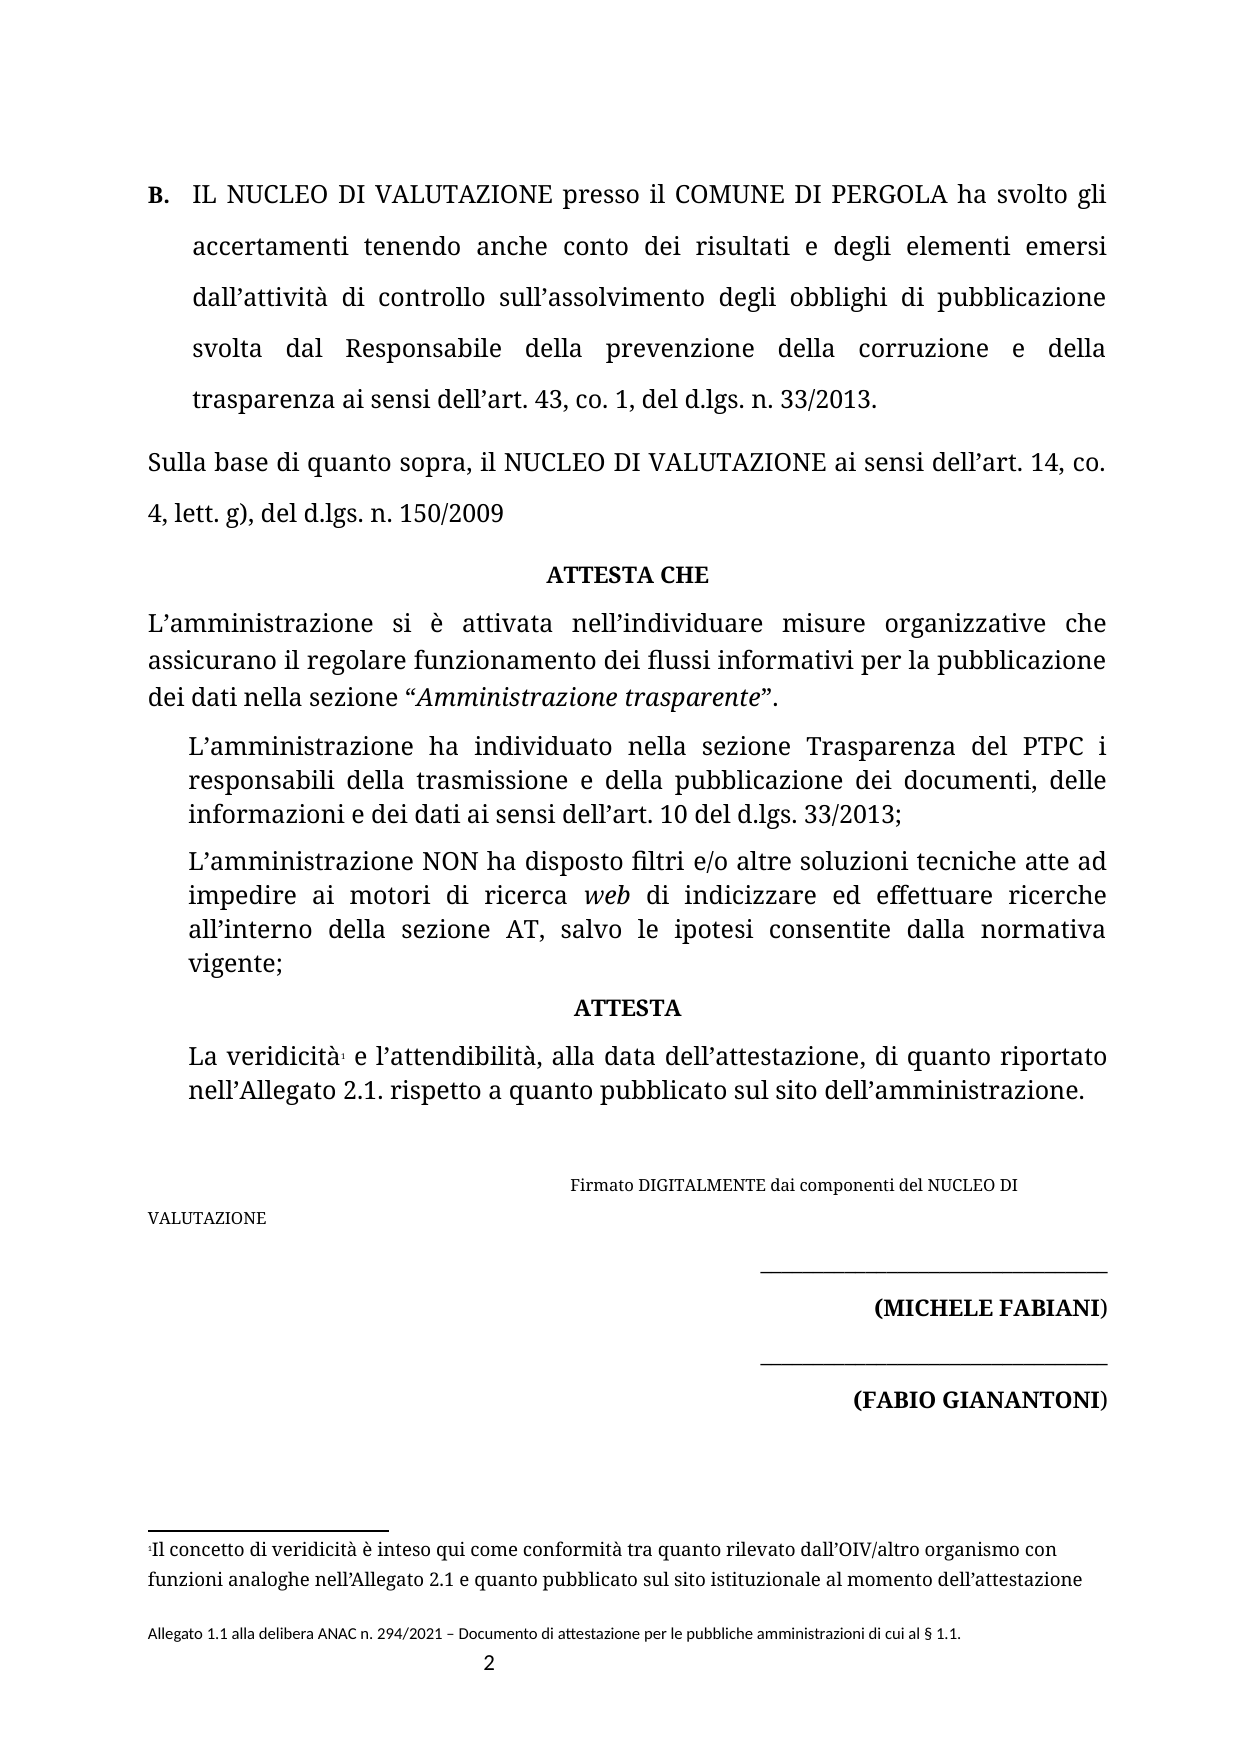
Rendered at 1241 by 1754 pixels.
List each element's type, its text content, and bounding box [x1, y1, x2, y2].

text _________________________________ [148, 1336, 1107, 1369]
text La veridicità e l’attendibilità, alla data dell’attestazione, di quanto riportato nell’Allegato 2.1. rispetto a quanto pubblicato sul sito dell’amministrazione. [188, 1038, 1107, 1106]
text ATTESTA CHE [148, 559, 1107, 591]
text L’amministrazione NON ha disposto filtri e/o altre soluzioni tecniche atte ad impedire ai motori di ricerca web di indicizzare ed effettuare ricerche all’interno della sezione AT, salvo le ipotesi consentite dalla normativa vigente; [188, 843, 1107, 979]
text Firmato DIGITALMENTE dai componenti del NUCLEO DI VALUTAZIONE [148, 1165, 1107, 1231]
text (FABIO GIANANTONI) [148, 1381, 1107, 1415]
text _________________________________ [148, 1244, 1107, 1277]
text ATTESTA [148, 992, 1107, 1023]
text (MICHELE FABIANI) [148, 1290, 1107, 1323]
text l’amministrazione si è attivata nell’individuare misure organizzative che assicurano il regolare funzionamento dei flussi informativi per la pubblicazione dei dati nella sezione “Amministrazione trasparente”. [148, 606, 1107, 713]
text Sulla base di quanto sopra, il NUCLEO DI VALUTAZIONE ai sensi dell’art. 14, co. 4, lett. g), del d.lgs. n. 150/2009 [148, 445, 1107, 530]
list IL NUCLEO DI VALUTAZIONE presso il COMUNE DI PERGOLA ha svolto gli accertamenti tenendo anche conto dei risultati e degli elementi emersi dall’attività di controllo sull’assolvimento degli obblighi di pubblicazione svolta dal Responsabile della prevenzione della corruzione e della trasparenza ai sensi dell’art. 43, co. 1, del d.lgs. n. 33/2013. [148, 177, 1107, 415]
text l’amministrazione ha individuato nella sezione Trasparenza del PTPC i responsabili della trasmissione e della pubblicazione dei documenti, delle informazioni e dei dati ai sensi dell’art. 10 del d.lgs. 33/2013; [188, 728, 1107, 831]
